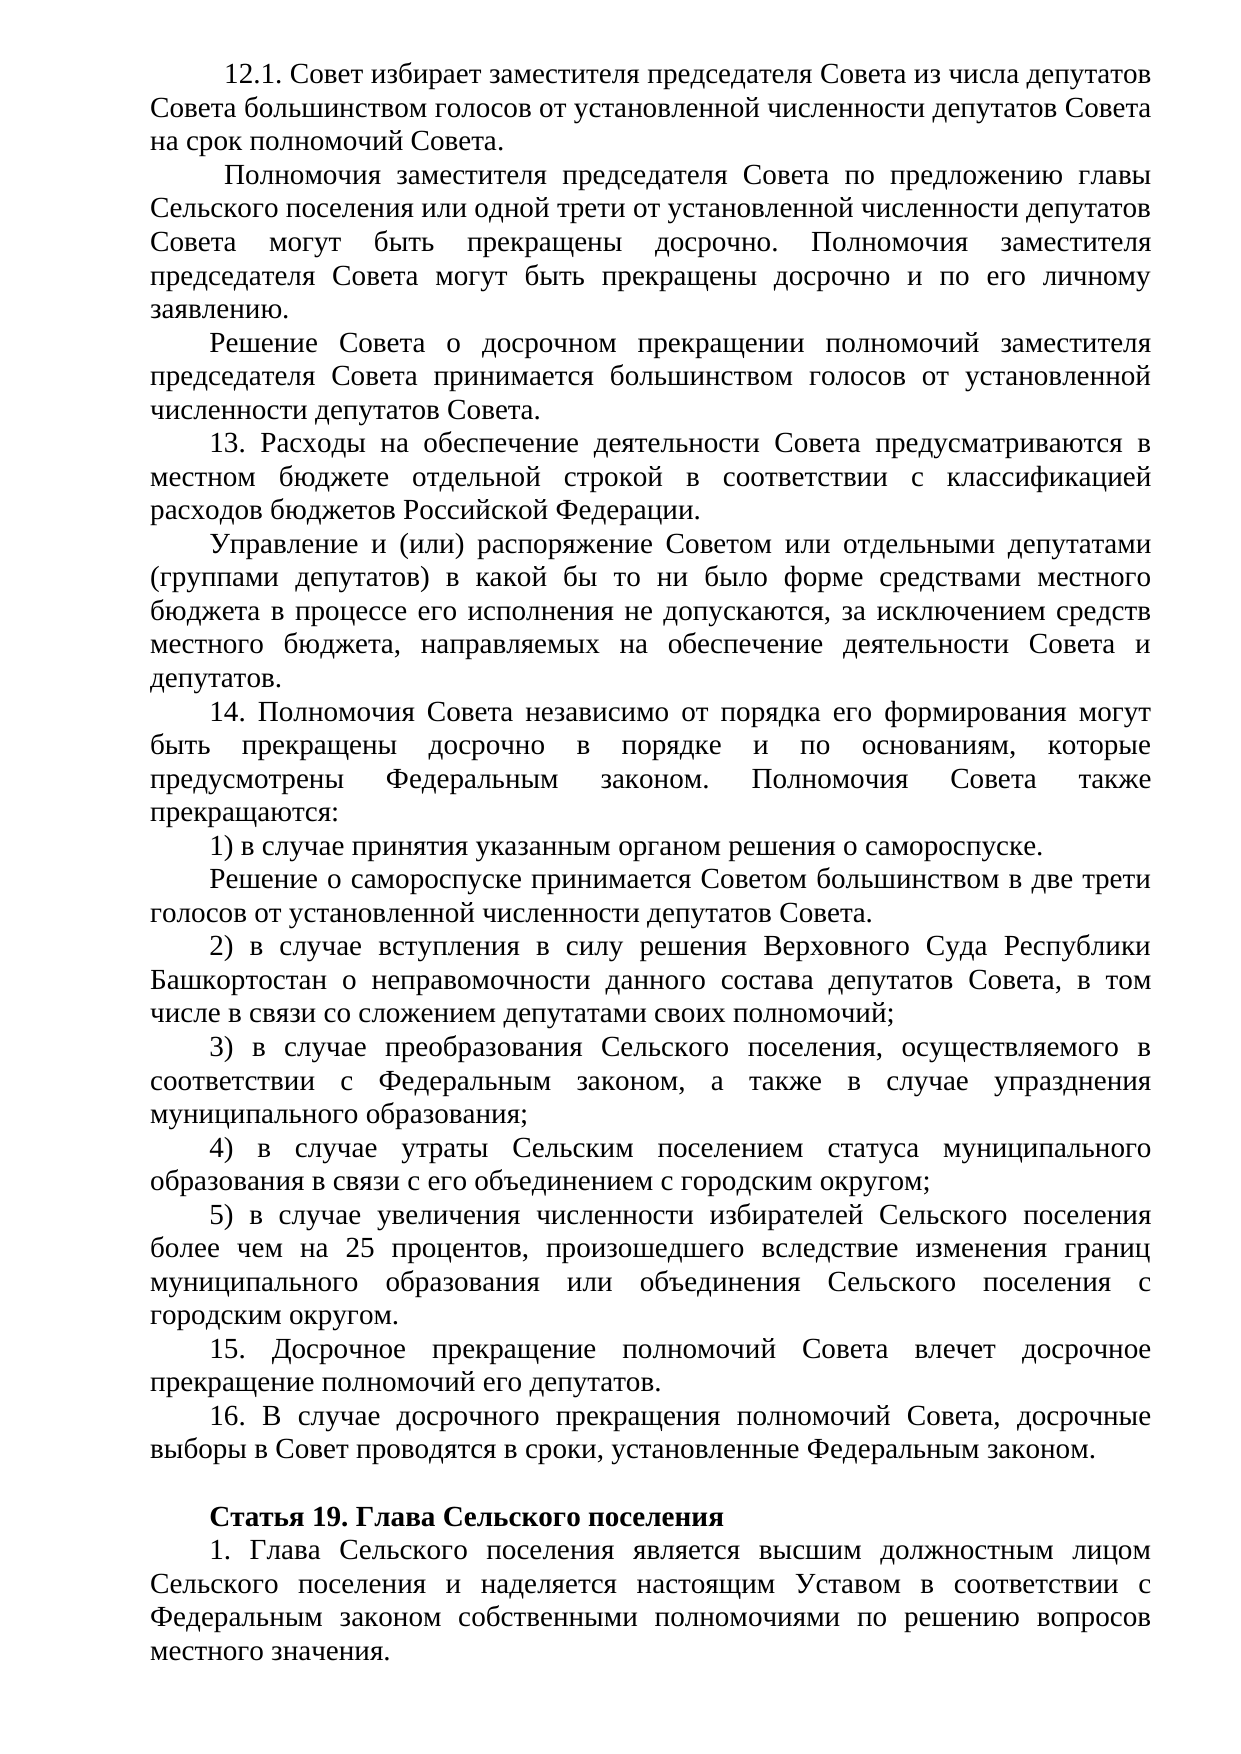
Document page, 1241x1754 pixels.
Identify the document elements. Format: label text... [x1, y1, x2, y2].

text 2) в случае вступления в силу решения Верховного Суда Республики Башкортостан о неправомочности данного состава депутатов Совета, в том числе в связи со сложением депутатами своих полномочий; [150, 928, 1152, 1029]
text 16. В случае досрочного прекращения полномочий Совета, досрочные выборы в Совет проводятся в сроки, установленные Федеральным законом. [150, 1398, 1152, 1465]
text 5) в случае увеличения численности избирателей Сельского поселения более чем на 25 процентов, произошедшего вследствие изменения границ муниципального образования или объединения Сельского поселения с городским округом. [150, 1197, 1152, 1331]
text 14. Полномочия Совета независимо от порядка его формирования могут быть прекращены досрочно в порядке и по основаниям, которые предусмотрены Федеральным законом. Полномочия Совета также прекращаются: [150, 694, 1152, 828]
text Решение Совета о досрочном прекращении полномочий заместителя председателя Совета принимается большинством голосов от установленной численности депутатов Совета. [150, 325, 1152, 425]
text Решение о самороспуске принимается Советом большинством в две трети голосов от установленной численности депутатов Совета. [150, 861, 1152, 928]
text 12.1. Совет избирает заместителя председателя Совета из числа депутатов Совета большинством голосов от установленной численности депутатов Совета на срок полномочий Совета. [150, 56, 1152, 157]
text Полномочия заместителя председателя Совета по предложению главы Сельского поселения или одной трети от установленной численности депутатов Совета могут быть прекращены досрочно. Полномочия заместителя председателя Совета могут быть прекращены досрочно и по его личному заявлению. [150, 157, 1152, 325]
text 13. Расходы на обеспечение деятельности Совета предусматриваются в местном бюджете отдельной строкой в соответствии с классификацией расходов бюджетов Российской Федерации. [150, 425, 1152, 526]
text Управление и (или) распоряжение Советом или отдельными депутатами (группами депутатов) в какой бы то ни было форме средствами местного бюджета в процессе его исполнения не допускаются, за исключением средств местного бюджета, направляемых на обеспечение деятельности Совета и депутатов. [150, 526, 1152, 694]
text 1. Глава Сельского поселения является высшим должностным лицом Сельского поселения и наделяется настоящим Уставом в соответствии с Федеральным законом собственными полномочиями по решению вопросов местного значения. [150, 1532, 1152, 1666]
text 4) в случае утраты Сельским поселением статуса муниципального образования в связи с его объединением с городским округом; [150, 1130, 1152, 1197]
text 1) в случае принятия указанным органом решения о самороспуске. [150, 828, 1152, 861]
text Статья 19. Глава Сельского поселения [150, 1499, 1152, 1532]
text 15. Досрочное прекращение полномочий Совета влечет досрочное прекращение полномочий его депутатов. [150, 1331, 1152, 1398]
text 3) в случае преобразования Сельского поселения, осуществляемого в соответствии с Федеральным законом, а также в случае упразднения муниципального образования; [150, 1029, 1152, 1130]
